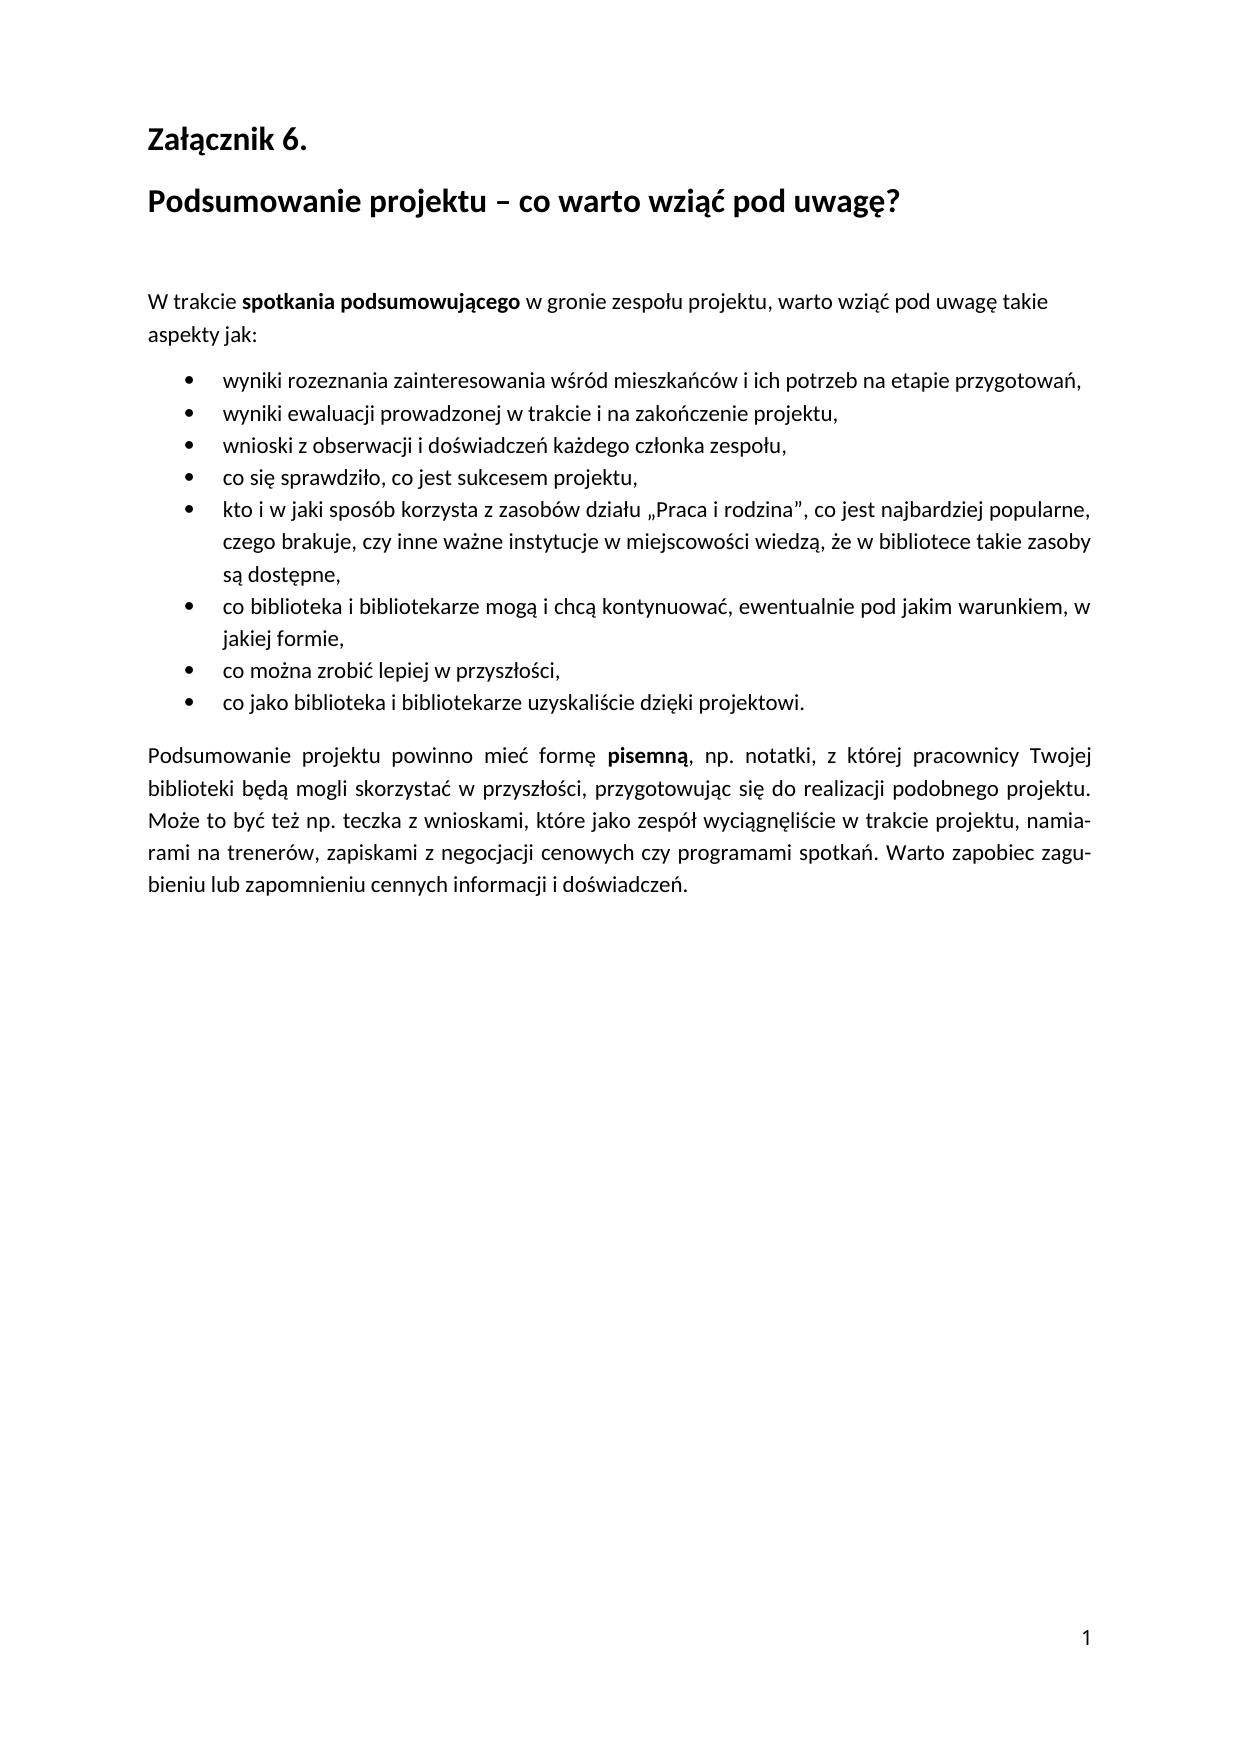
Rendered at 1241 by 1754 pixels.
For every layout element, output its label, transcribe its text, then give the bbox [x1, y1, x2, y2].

list co się sprawdziło, co jest sukcesem projektu, [185, 463, 1093, 491]
text Podsumowanie projektu – co warto wziąć pod uwagę? [148, 179, 1093, 220]
list wyniki rozeznania zainteresowania wśród mieszkańców i ich potrzeb na etapie przygotowań, [185, 367, 1093, 394]
text W trakcie spotkania podsumowującego w gronie zespołu projektu, warto wziąć pod uwagę takie aspekty jak: [148, 287, 1093, 348]
list co jako biblioteka i bibliotekarze uzyskaliście dzięki projektowi. [185, 688, 1093, 716]
list wnioski z obserwacji i doświadczeń każdego członka zespołu, [185, 431, 1093, 459]
list wyniki ewaluacji prowadzonej w trakcie i na zakończenie projektu, [185, 399, 1093, 427]
list co biblioteka i bibliotekarze mogą i chcą kontynuować, ewentualnie pod jakim warunkiem, w jakiej formie, [185, 592, 1093, 652]
list co można zrobić lepiej w przyszłości, [185, 656, 1093, 684]
text Podsumowanie projektu powinno mieć formę pisemną, np. notatki, z której pracownicy Twojej biblioteki będą mogli skorzystać w przyszłości, przygotowując się do realizacji podobnego projektu. Może to być też np. teczka z wnioskami, które jako zespół wyciągnęliście w trakcie projektu, namia-rami na trenerów, zapiskami z negocjacji cenowych czy programami spotkań. Warto zapobiec zagu-bieniu lub zapomnieniu cennych informacji i doświadczeń. [148, 741, 1093, 898]
list kto i w jaki sposób korzysta z zasobów działu „Praca i rodzina”, co jest najbardziej popularne, czego brakuje, czy inne ważne instytucje w miejscowości wiedzą, że w bibliotece takie zasoby są dostępne, [185, 495, 1093, 588]
text Załącznik 6. [148, 118, 1093, 159]
